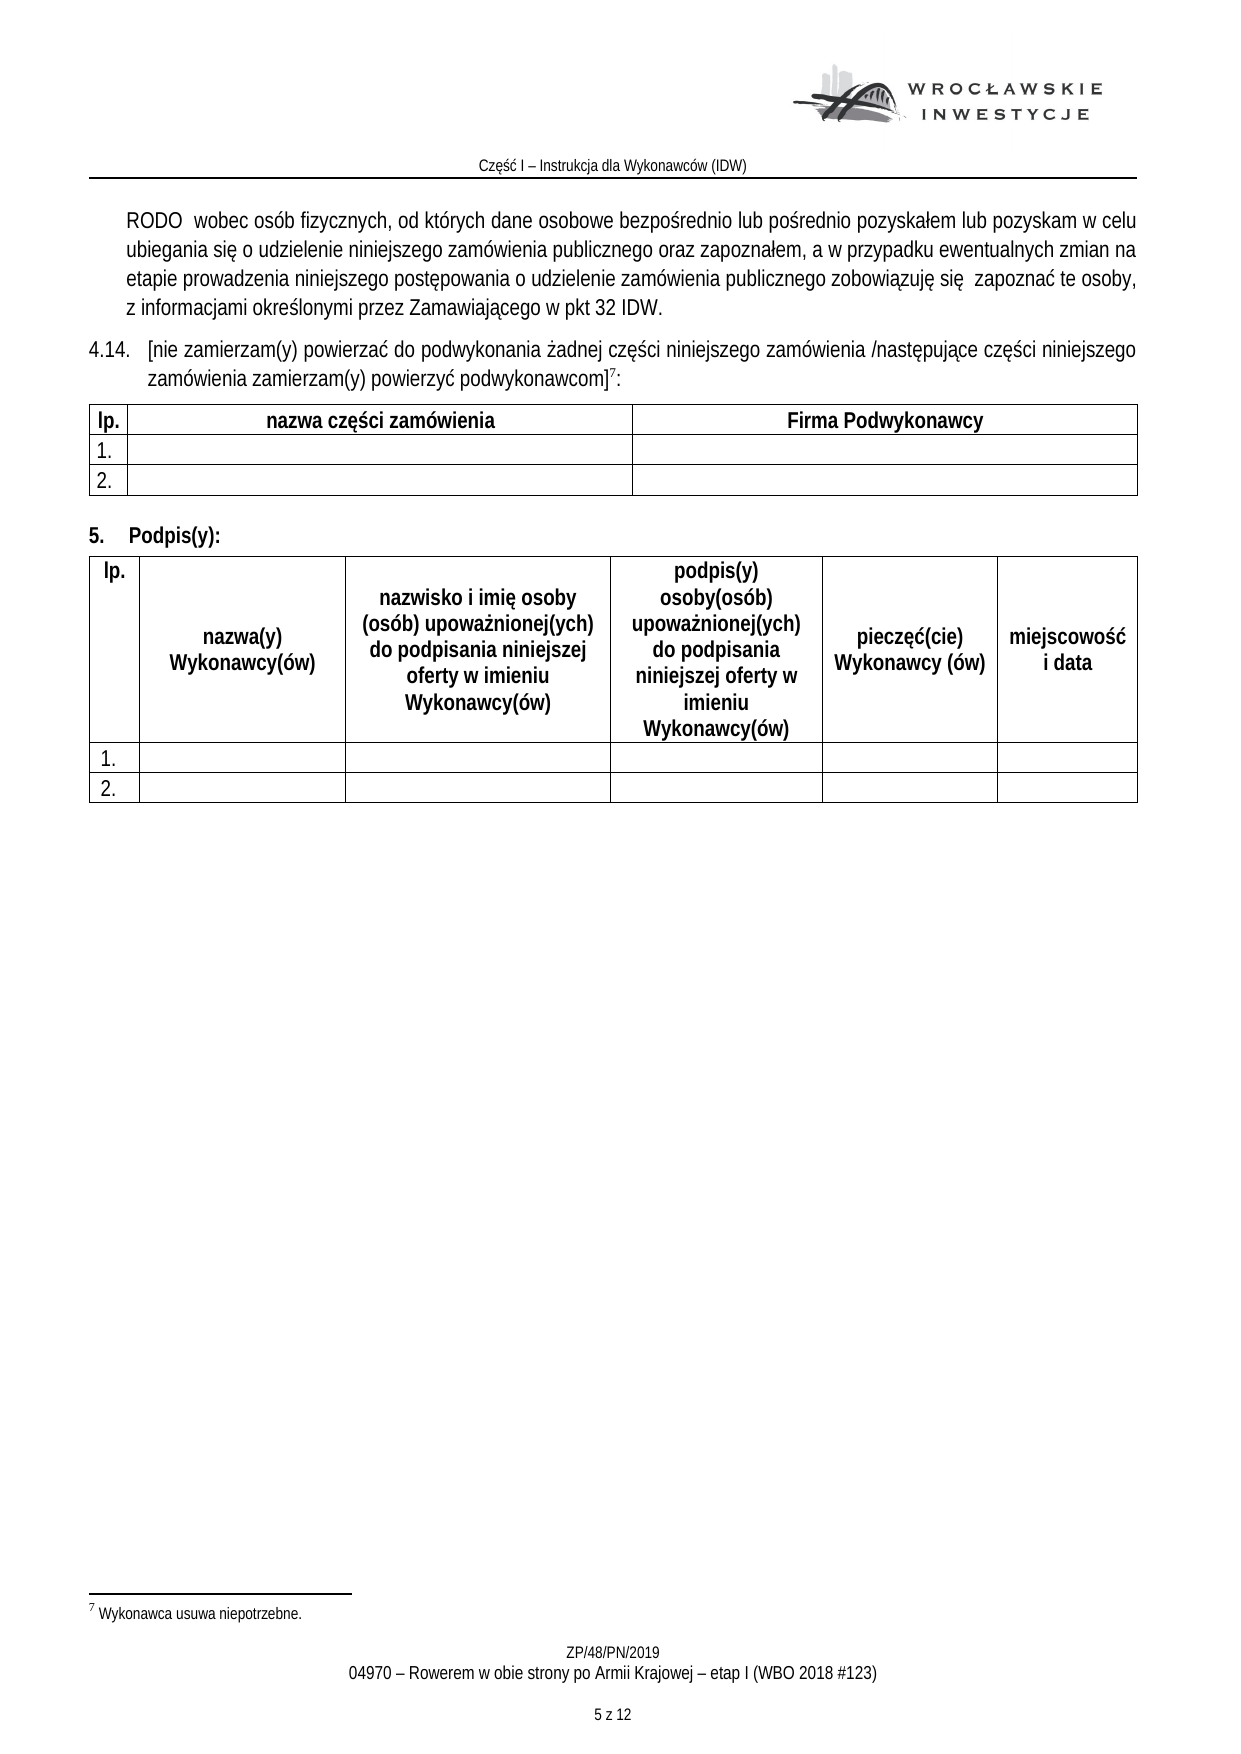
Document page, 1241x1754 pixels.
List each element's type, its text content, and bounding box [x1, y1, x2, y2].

table_cell [140, 773, 345, 802]
table_cell [611, 773, 822, 802]
table_cell [140, 743, 345, 772]
table_cell [633, 435, 1137, 464]
table_cell 2. [90, 465, 127, 494]
table_header lp. [90, 405, 127, 434]
table_cell [823, 743, 997, 772]
table_header nazwa(y) Wykonawcy(ów) [140, 557, 345, 742]
table_cell [823, 773, 997, 802]
table_cell [633, 465, 1137, 494]
table_header nazwisko i imię osoby (osób) upoważnionej(ych) do podpisania niniejszej oferty w imieniu Wykonawcy(ów) [346, 557, 610, 742]
table_header Firma Podwykonawcy [633, 405, 1137, 434]
table_cell 1. [90, 743, 139, 772]
table_header lp. [90, 557, 139, 742]
table_cell [346, 773, 610, 802]
table_header miejscowość i data [998, 557, 1137, 742]
table_cell 2. [90, 773, 139, 802]
table_cell [128, 465, 632, 494]
table_header nazwa części zamówienia [128, 405, 632, 434]
table_cell [998, 773, 1137, 802]
table_header podpis(y) osoby(osób) upoważnionej(ych) do podpisania niniejszej oferty w imieniu Wykonawcy(ów) [611, 557, 822, 742]
list [nie zamierzam(y) powierzać do podwykonania żadnej części niniejszego zamówienia /następujące części niniejszego zamówienia zamierzam(y) powierzyć podwykonawcom]: [89, 333, 1137, 391]
table_cell [346, 743, 610, 772]
table_cell 1. [90, 435, 127, 464]
picture [758, 29, 1138, 157]
table_cell [128, 435, 632, 464]
list Podpis(y): [89, 521, 1137, 550]
table_cell [611, 743, 822, 772]
table_header pieczęć(cie) Wykonawcy (ów) [823, 557, 997, 742]
table_cell [998, 743, 1137, 772]
